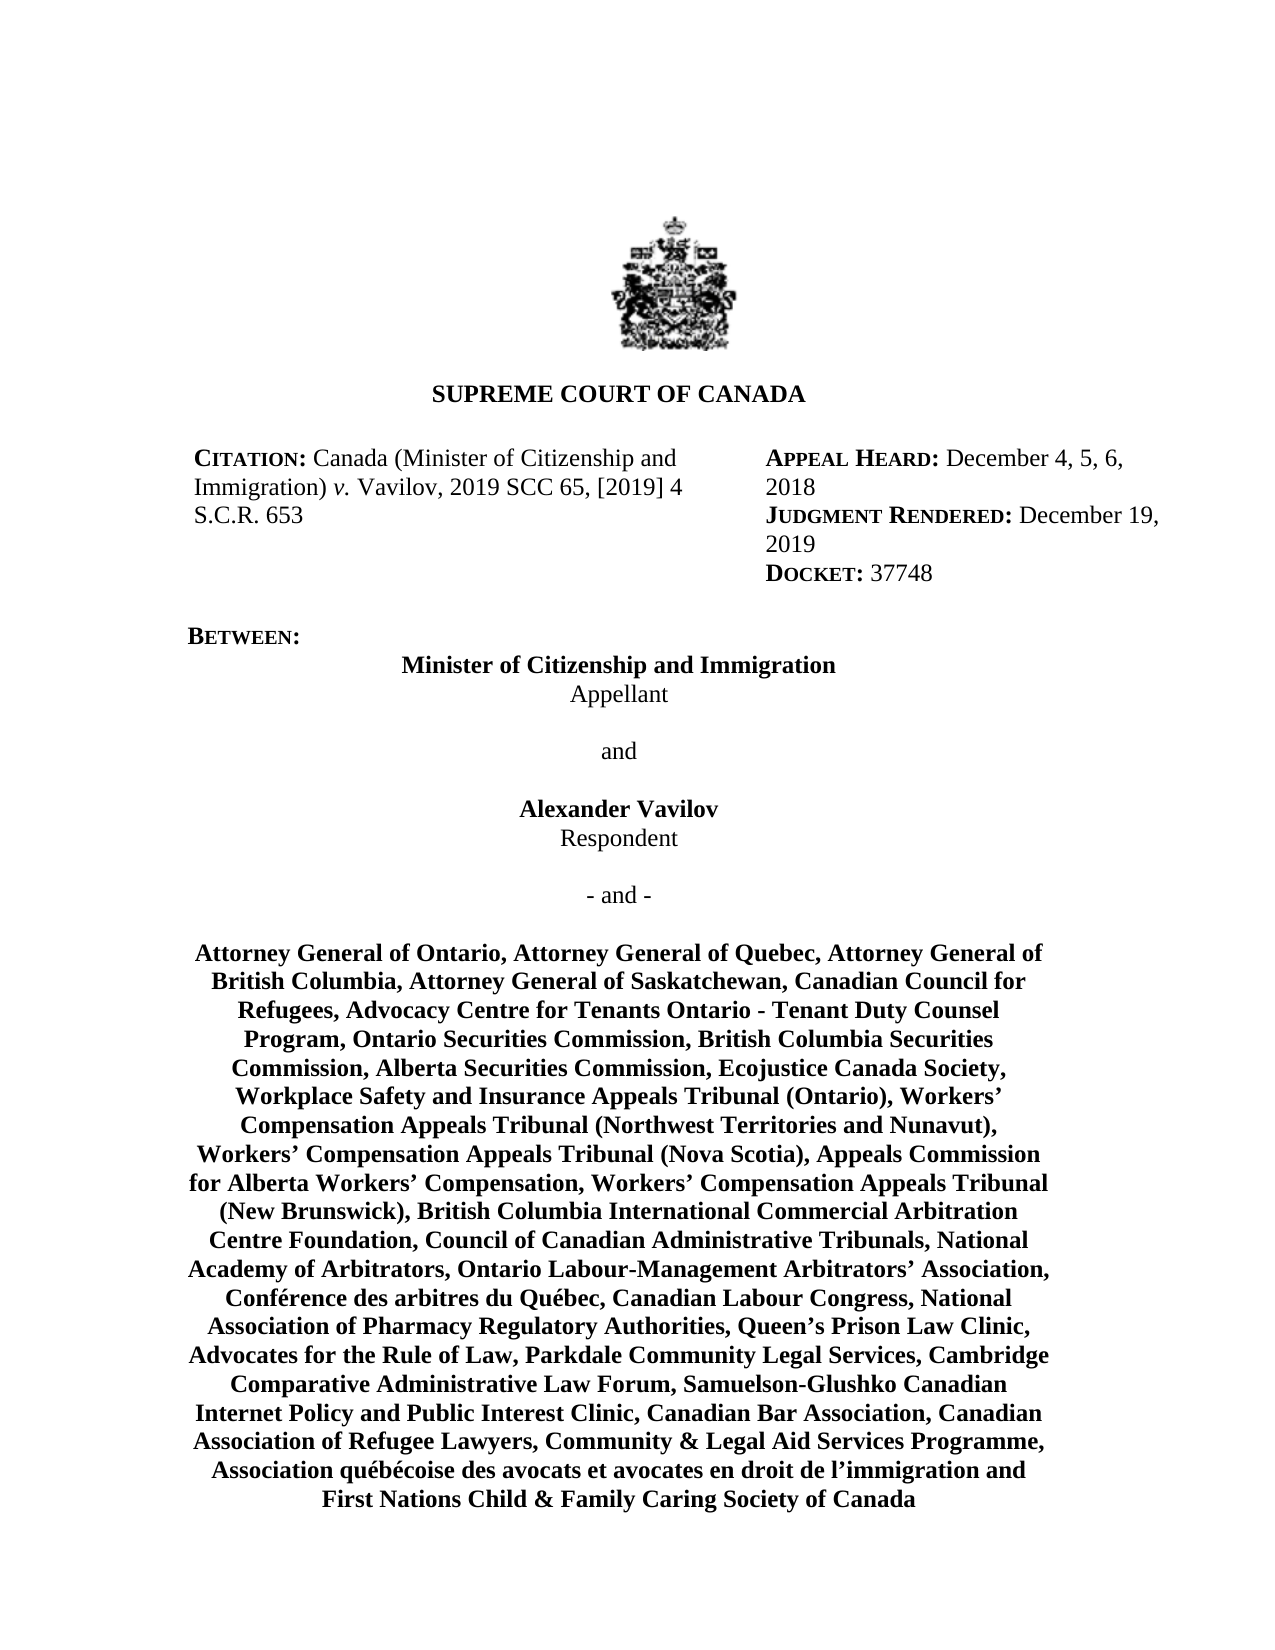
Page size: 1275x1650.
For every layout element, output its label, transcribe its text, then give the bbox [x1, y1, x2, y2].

text Minister of Citizenship and Immigration [187, 650, 1050, 679]
text - and - [187, 880, 1050, 909]
text Between: [187, 621, 1050, 650]
table_header Citation: Canada (Minister of Citizenship and Immigration) v. Vavilov, 2019 SCC 65, [2019] 4 S.C.R. 653 [188, 437, 759, 593]
text Respondent [187, 823, 1050, 851]
table_header Appeal Heard: December 4, 5, 6, 2018 Judgment Rendered: December 19, 2019 Docket: 37748 [759, 437, 1185, 593]
picture [610, 216, 740, 351]
text Alexander Vavilov [187, 794, 1050, 823]
text SUPREME COURT OF CANADA [187, 379, 1050, 408]
text Appellant [187, 679, 1050, 708]
text Attorney General of Ontario, Attorney General of Quebec, Attorney General of British Columbia, Attorney General of Saskatchewan, Canadian Council for Refugees, Advocacy Centre for Tenants Ontario - Tenant Duty Counsel Program, Ontario Securities Commission, British Columbia Securities Commission, Alberta Securities Commission, Ecojustice Canada Society, Workplace Safety and Insurance Appeals Tribunal (Ontario), Workers’ Compensation Appeals Tribunal (Northwest Territories and Nunavut), Workers’ Compensation Appeals Tribunal (Nova Scotia), Appeals Commission for Alberta Workers’ Compensation, Workers’ Compensation Appeals Tribunal (New Brunswick), British Columbia International Commercial Arbitration Centre Foundation, Council of Canadian Administrative Tribunals, National Academy of Arbitrators, Ontario Labour-Management Arbitrators’ Association, Conférence des arbitres du Québec, Canadian Labour Congress, National Association of Pharmacy Regulatory Authorities, Queen’s Prison Law Clinic, Advocates for the Rule of Law, Parkdale Community Legal Services, Cambridge Comparative Administrative Law Forum, Samuelson-Glushko Canadian Internet Policy and Public Interest Clinic, Canadian Bar Association, Canadian Association of Refugee Lawyers, Community & Legal Aid Services Programme, Association québécoise des avocats et avocates en droit de l’immigration and First Nations Child & Family Caring Society of Canada [187, 938, 1050, 1513]
text and [187, 736, 1050, 765]
